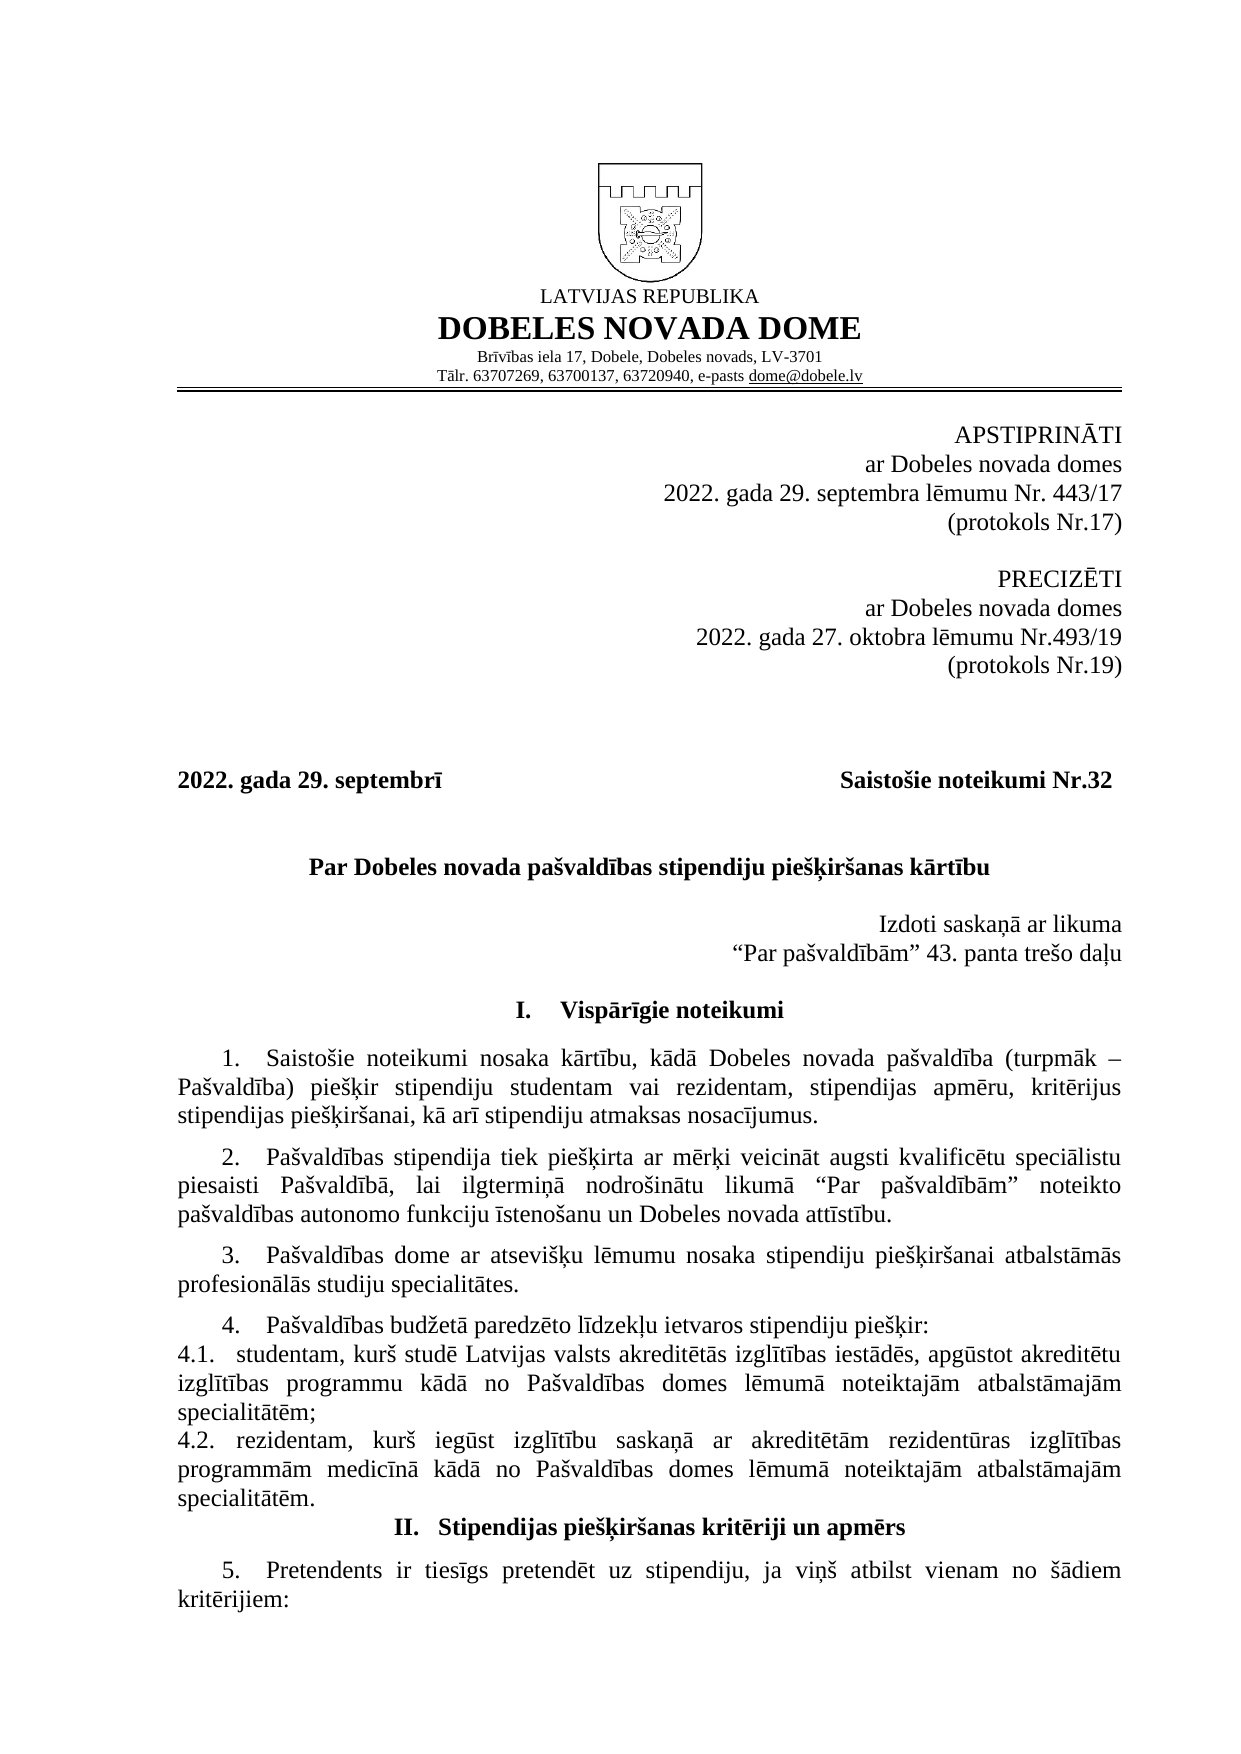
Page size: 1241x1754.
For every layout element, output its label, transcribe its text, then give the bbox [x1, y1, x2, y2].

text Tālr. 63707269, 63700137, 63720940, e-pasts dome@dobele.lv [177, 366, 1122, 387]
text LATVIJAS REPUBLIKA [177, 284, 1122, 308]
list studentam, kurš studē Latvijas valsts akreditētās izglītības iestādēs, apgūstot akreditētu izglītības programmu kādā no Pašvaldības domes lēmumā noteiktajām atbalstāmajām specialitātēm; [177, 1339, 1122, 1426]
list Pašvaldības dome ar atsevišķu lēmumu nosaka stipendiju piešķiršanai atbalstāmās profesionālās studiju specialitātes. [177, 1241, 1122, 1298]
text Brīvības iela 17, Dobele, Dobeles novads, LV-3701 [177, 347, 1122, 366]
text Par Dobeles novada pašvaldības stipendiju piešķiršanas kārtību [177, 852, 1122, 880]
text “Par pašvaldībām” 43. panta trešo daļu [177, 938, 1122, 967]
list Stipendijas piešķiršanas kritēriji un apmērs [177, 1512, 1122, 1541]
text ar Dobeles novada domes [177, 449, 1122, 478]
list Pašvaldības budžetā paredzēto līdzekļu ietvaros stipendiju piešķir: [177, 1311, 1122, 1339]
text (protokols Nr.17) [177, 507, 1122, 535]
text ar Dobeles novada domes [177, 593, 1122, 622]
list Vispārīgie noteikumi [177, 995, 1122, 1024]
text 2022. gada 29. septembrī Saistošie noteikumi Nr.32 [177, 765, 1122, 794]
text APSTIPRINĀTI [177, 420, 1122, 449]
list Saistošie noteikumi nosaka kārtību, kādā Dobeles novada pašvaldība (turpmāk – Pašvaldība) piešķir stipendiju studentam vai rezidentam, stipendijas apmēru, kritērijus stipendijas piešķiršanai, kā arī stipendiju atmaksas nosacījumus. [177, 1043, 1122, 1129]
text 2022. gada 27. oktobra lēmumu Nr.493/19 [177, 622, 1122, 650]
text Izdoti saskaņā ar likuma [177, 909, 1122, 938]
text PRECIZĒTI [177, 564, 1122, 593]
list Pretendents ir tiesīgs pretendēt uz stipendiju, ja viņš atbilst vienam no šādiem kritērijiem: [177, 1555, 1122, 1612]
picture [594, 160, 705, 285]
text 2022. gada 29. septembra lēmumu Nr. 443/17 [177, 478, 1122, 507]
list Pašvaldības stipendija tiek piešķirta ar mērķi veicināt augsti kvalificētu speciālistu piesaisti Pašvaldībā, lai ilgtermiņā nodrošinātu likumā “Par pašvaldībām” noteikto pašvaldības autonomo funkciju īstenošanu un Dobeles novada attīstību. [177, 1142, 1122, 1228]
text DOBELES NOVADA DOME [177, 308, 1122, 347]
text (protokols Nr.19) [177, 650, 1122, 679]
list rezidentam, kurš iegūst izglītību saskaņā ar akreditētām rezidentūras izglītības programmām medicīnā kādā no Pašvaldības domes lēmumā noteiktajām atbalstāmajām specialitātēm. [177, 1426, 1122, 1512]
